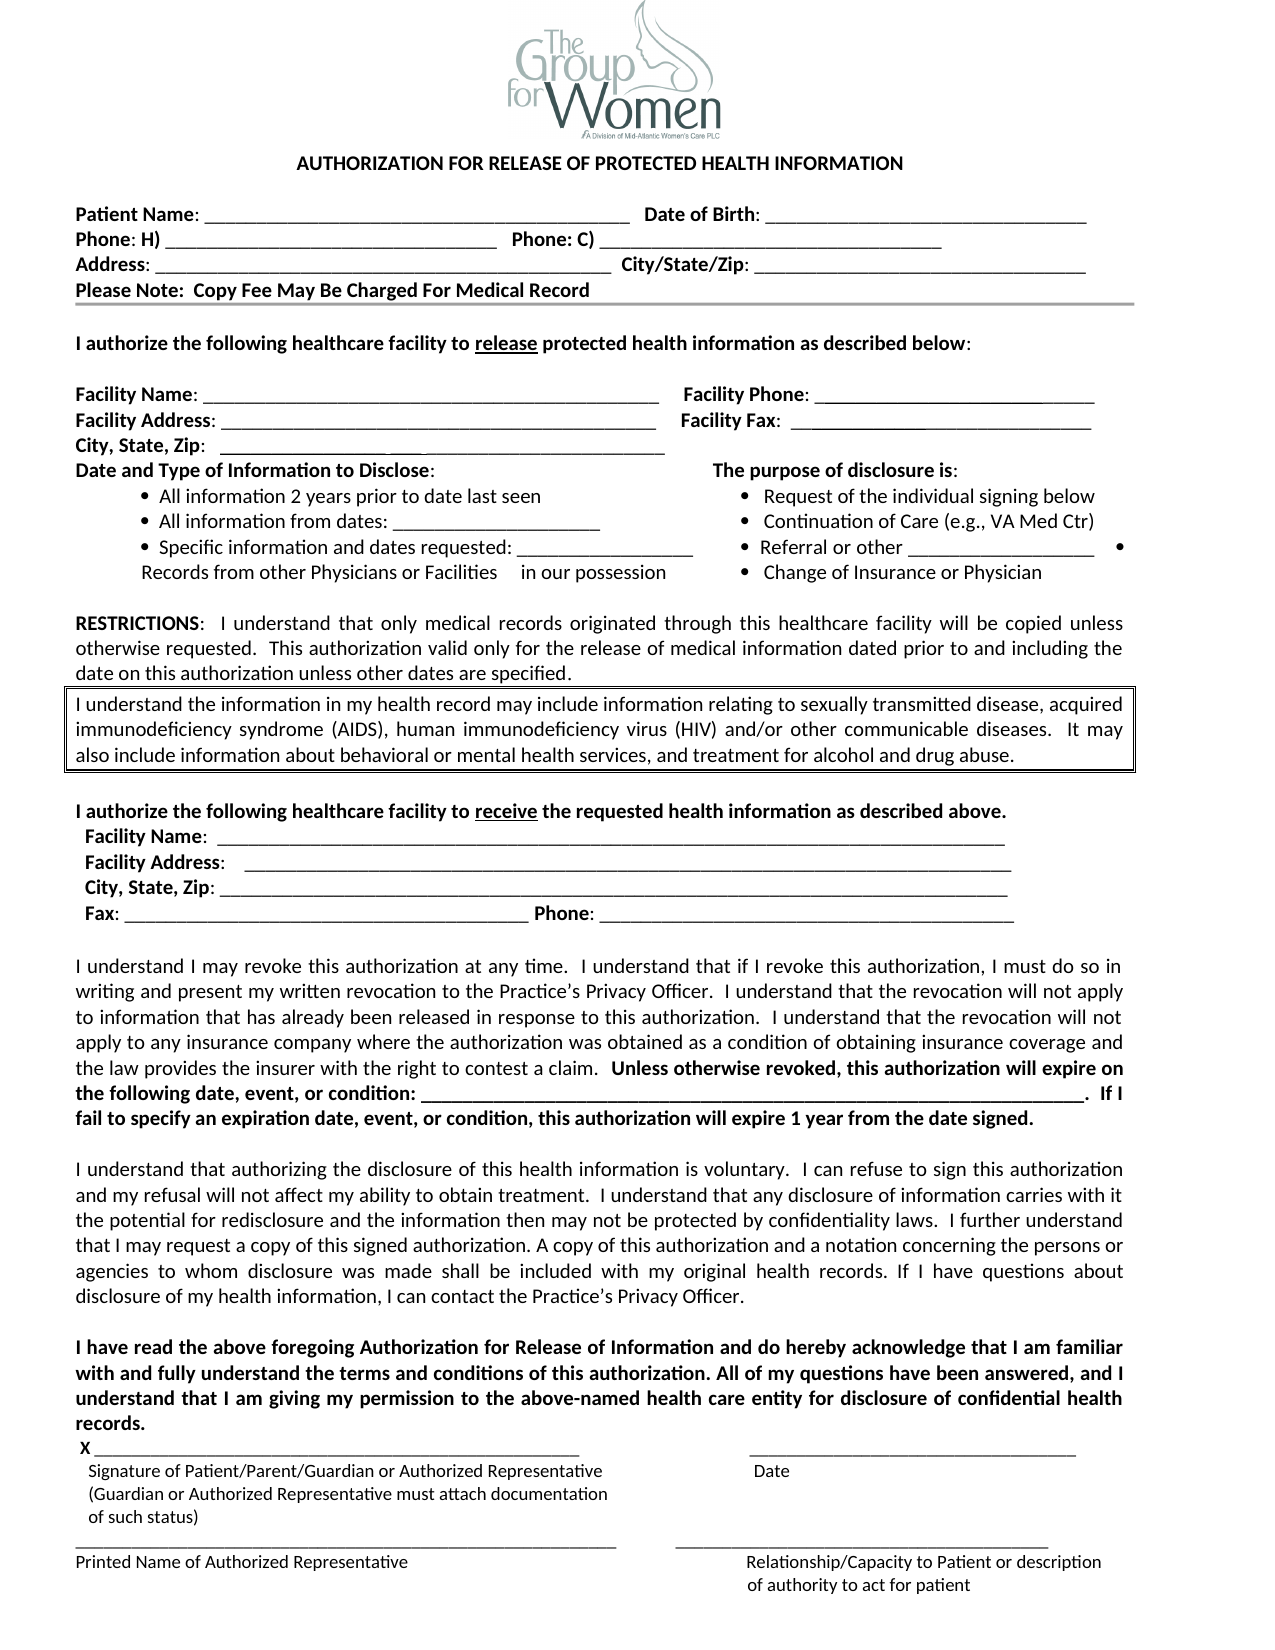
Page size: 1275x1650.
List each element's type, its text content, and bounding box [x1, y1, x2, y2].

list I authorize the following healthcare facility to receive the requested health information as described above. [75, 798, 1125, 823]
list of authority to act for patient [75, 1573, 1125, 1596]
list Signature of Patient/Parent/Guardian or Authorized Representative Date [75, 1459, 1125, 1482]
list Facility Name: ____________________________________________ Facility Phone: ___________________________ [75, 381, 1125, 407]
list Fax: _______________________________________ Phone: ________________________________________ [66, 900, 1125, 925]
list City, State, Zip: ________________ ___ _______________________ [75, 432, 1125, 458]
list RESTRICTIONS: I understand that only medical records originated through this healthcare facility will be copied unless otherwise requested. This authorization valid only for the release of medical information dated prior to and including the date on this authorization unless other dates are specified. [75, 610, 1125, 686]
list I understand I may revoke this authorization at any time. I understand that if I revoke this authorization, I must do so in writing and present my written revocation to the Practice’s Privacy Officer. I understand that the revocation will not apply to information that has already been released in response to this authorization. I understand that the revocation will not apply to any insurance company where the authorization was obtained as a condition of obtaining insurance coverage and the law provides the insurer with the right to contest a claim. Unless otherwise revoked, this authorization will expire on the following date, event, or condition: ________________________________________________________________. If I fail to specify an expiration date, event, or condition, this authorization will expire 1 year from the date signed. [75, 953, 1125, 1131]
list __________________________________________________________ ________________________________________ [75, 1528, 1125, 1551]
list (Guardian or Authorized Representative must attach documentation [75, 1482, 1125, 1505]
list I have read the above foregoing Authorization for Release of Information and do hereby acknowledge that I am familiar with and fully understand the terms and conditions of this authorization. All of my questions have been answered, and I understand that I am giving my permission to the above-named health care entity for disclosure of confidential health records. [75, 1334, 1125, 1436]
list Phone: H) ________________________________ Phone: C) _________________________________ [75, 226, 1125, 252]
list Address: ____________________________________________ City/State/Zip: ________________________________ [75, 252, 1125, 277]
list City, State, Zip: ____________________________________________________________________________ [66, 874, 1125, 900]
list Please Note: Copy Fee May Be Charged For Medical Record [75, 277, 1125, 302]
list Patient Name: _________________________________________ Date of Birth: _______________________________ [75, 201, 1125, 226]
list X ____________________________________________________ ___________________________________ [75, 1436, 1125, 1459]
list AUTHORIZATION FOR RELEASE OF PROTECTED HEALTH INFORMATION [75, 150, 1125, 175]
list Facility Address: __________________________________________ Facility Fax: _____________________________ [75, 407, 1125, 432]
list I understand that authorizing the disclosure of this health information is voluntary. I can refuse to sign this authorization and my refusal will not affect my ability to obtain treatment. I understand that any disclosure of information carries with it the potential for redisclosure and the information then may not be protected by confidentiality laws. I further understand that I may request a copy of this signed authorization. A copy of this authorization and a notation concerning the persons or agencies to whom disclosure was made shall be included with my original health records. If I have questions about disclosure of my health information, I can contact the Practice’s Privacy Officer. [75, 1156, 1125, 1309]
picture [508, 0, 721, 139]
list Printed Name of Authorized Representative Relationship/Capacity to Patient or description [75, 1551, 1125, 1573]
text All information 2 years prior to date last seen Request of the individual signing below [66, 483, 1125, 508]
list Date and Type of Information to Disclose: The purpose of disclosure is: [75, 458, 1125, 483]
list of such status) [75, 1505, 1125, 1528]
list Facility Address: __________________________________________________________________________ [75, 849, 1125, 874]
text All information from dates: ____________________ Continuation of Care (e.g., VA Med Ctr) [141, 508, 1125, 534]
list I authorize the following healthcare facility to release protected health information as described below: [75, 331, 1125, 356]
list Facility Name: ____________________________________________________________________________ [75, 823, 1125, 849]
text Specific information and dates requested: _________________ Referral or other __________________ Records from other Physicians or Facilities in our possession Change of Insurance or Physician [141, 534, 1125, 585]
list I understand the information in my health record may include information relating to sexually transmitted disease, acquired immunodeficiency syndrome (AIDS), human immunodeficiency virus (HIV) and/or other communicable diseases. It may also include information about behavioral or mental health services, and treatment for alcohol and drug abuse. [67, 689, 1133, 769]
